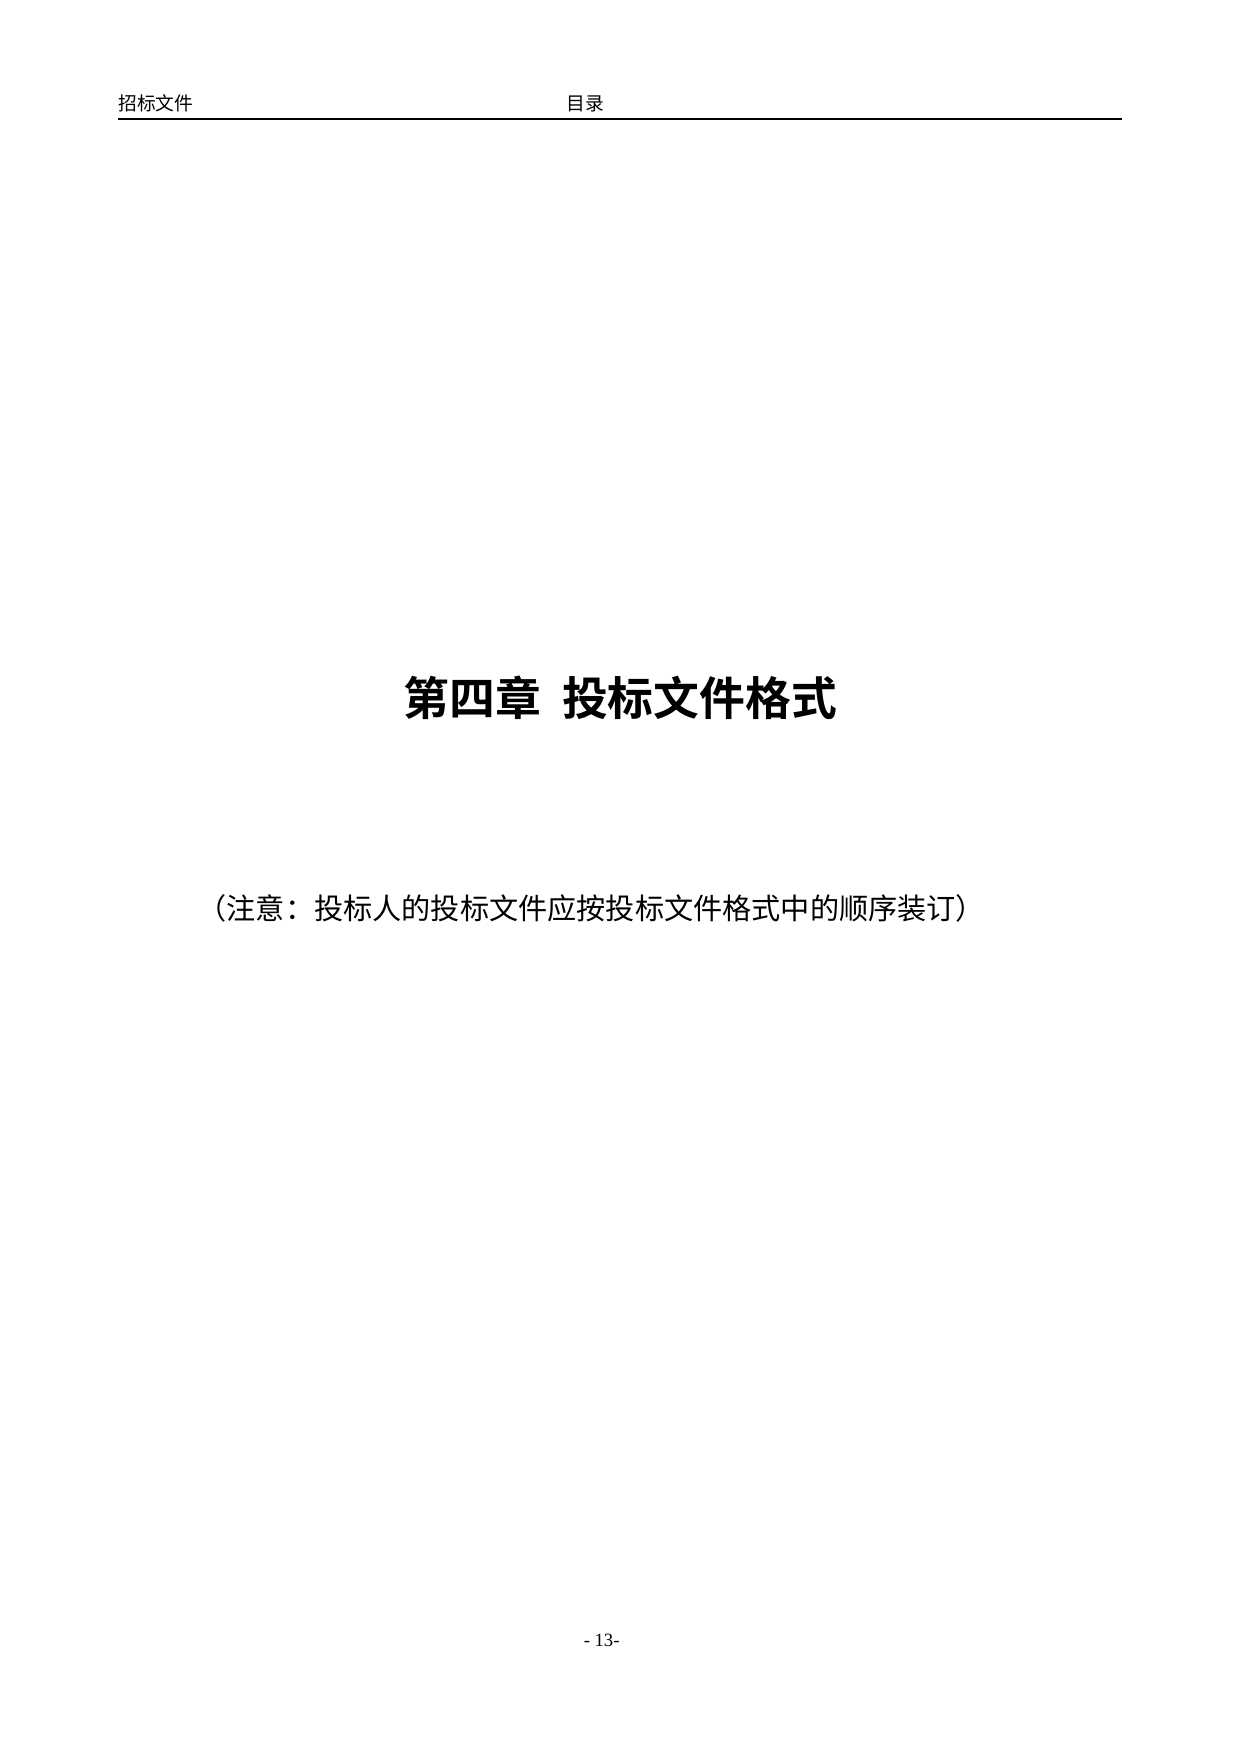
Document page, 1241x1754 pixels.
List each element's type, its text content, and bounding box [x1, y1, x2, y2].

text （注意：投标人的投标文件应按投标文件格式中的顺序装订） [118, 874, 1064, 939]
text 第四章 投标文件格式 [118, 647, 1122, 744]
